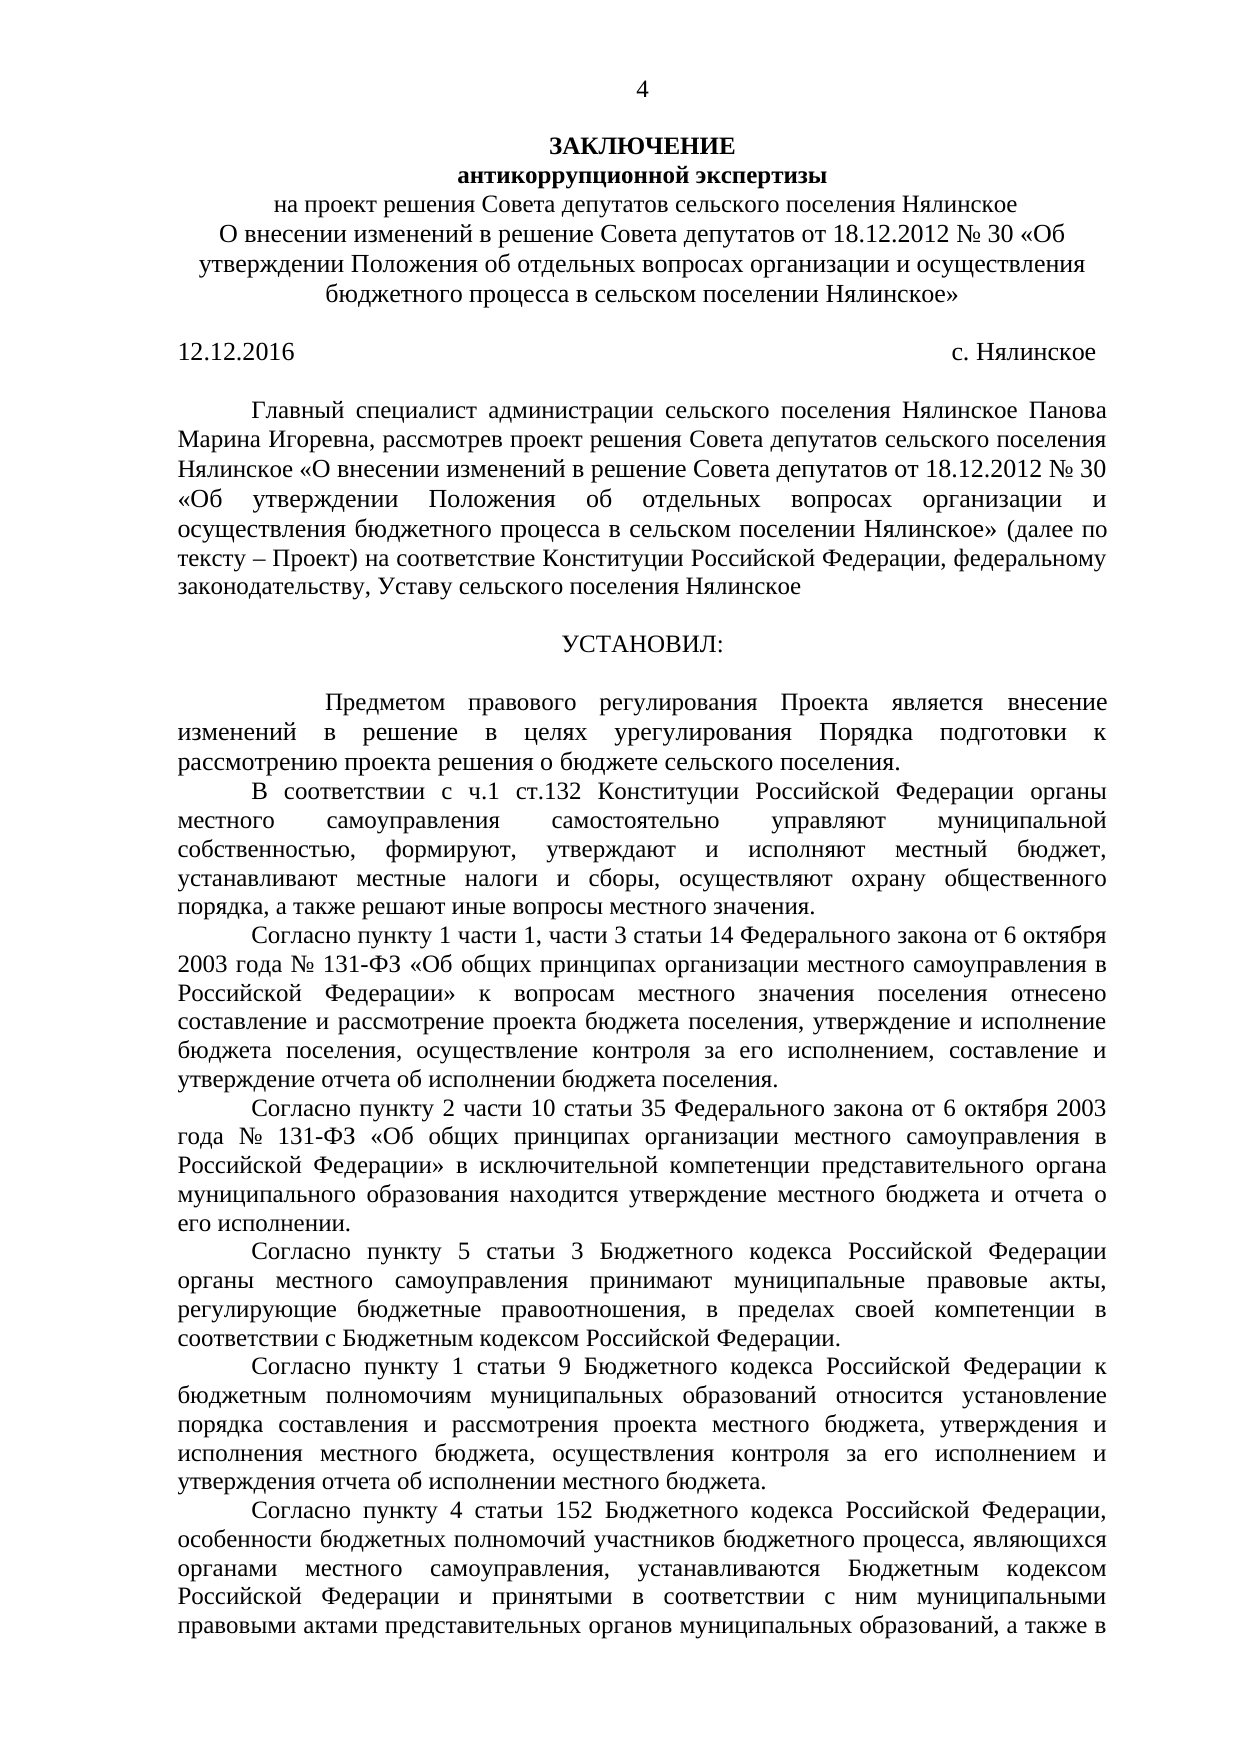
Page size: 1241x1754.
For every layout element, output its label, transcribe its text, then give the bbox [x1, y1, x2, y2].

text Согласно пункту 1 части 1, части 3 статьи 14 Федерального закона от 6 октября 2003 года № 131-ФЗ «Об общих принципах организации местного самоуправления в Российской Федерации» к вопросам местного значения поселения отнесено составление и рассмотрение проекта бюджета поселения, утверждение и исполнение бюджета поселения, осуществление контроля за его исполнением, составление и утверждение отчета об исполнении бюджета поселения. [177, 920, 1107, 1093]
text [177, 1495, 1107, 1639]
text В соответствии с ч.1 ст.132 Конституции Российской Федерации органы местного самоуправления самостоятельно управляют муниципальной собственностью, формируют, утверждают и исполняют местный бюджет, устанавливают местные налоги и сборы, осуществляют охрану общественного порядка, а также решают иные вопросы местного значения. [177, 776, 1107, 920]
text О внесении изменений в решение Совета депутатов от 18.12.2012 № 30 «Об утверждении Положения об отдельных вопросах организации и осуществления бюджетного процесса в сельском поселении Нялинское» [177, 218, 1107, 308]
text УСТАНОВИЛ: [177, 629, 1107, 658]
text Предметом правового регулирования Проекта является внесение изменений в решение в целях урегулирования Порядка подготовки к рассмотрению проекта решения о бюджете сельского поселения. [177, 686, 1107, 776]
text Согласно пункту 1 статьи 9 Бюджетного кодекса Российской Федерации к бюджетным полномочиям муниципальных образований относится установление порядка составления и рассмотрения проекта местного бюджета, утверждения и исполнения местного бюджета, осуществления контроля за его исполнением и утверждения отчета об исполнении местного бюджета. [177, 1351, 1107, 1495]
text антикоррупционной экспертизы [177, 160, 1107, 189]
text Главный специалист администрации сельского поселения Нялинское Панова Марина Игоревна, рассмотрев проект решения Совета депутатов сельского поселения Нялинское «О внесении изменений в решение Совета депутатов от 18.12.2012 № 30 «Об утверждении Положения об отдельных вопросах организации и осуществления бюджетного процесса в сельском поселении Нялинское» (далее по тексту – Проект) на соответствие Конституции Российской Федерации, федеральному законодательству, Уставу сельского поселения Нялинское [177, 395, 1107, 600]
text 12.12.2016 с. Нялинское [177, 336, 1107, 366]
text Согласно пункту 2 части 10 статьи 35 Федерального закона от 6 октября 2003 года № 131-ФЗ «Об общих принципах организации местного самоуправления в Российской Федерации» в исключительной компетенции представительного органа муниципального образования находится утверждение местного бюджета и отчета о его исполнении. [177, 1093, 1107, 1236]
text на проект решения Совета депутатов сельского поселения Нялинское [177, 189, 1107, 218]
text Согласно пункту 5 статьи 3 Бюджетного кодекса Российской Федерации органы местного самоуправления принимают муниципальные правовые акты, регулирующие бюджетные правоотношения, в пределах своей компетенции в соответствии с Бюджетным кодексом Российской Федерации. [177, 1236, 1107, 1351]
text ЗАКЛЮЧЕНИЕ [177, 131, 1107, 160]
